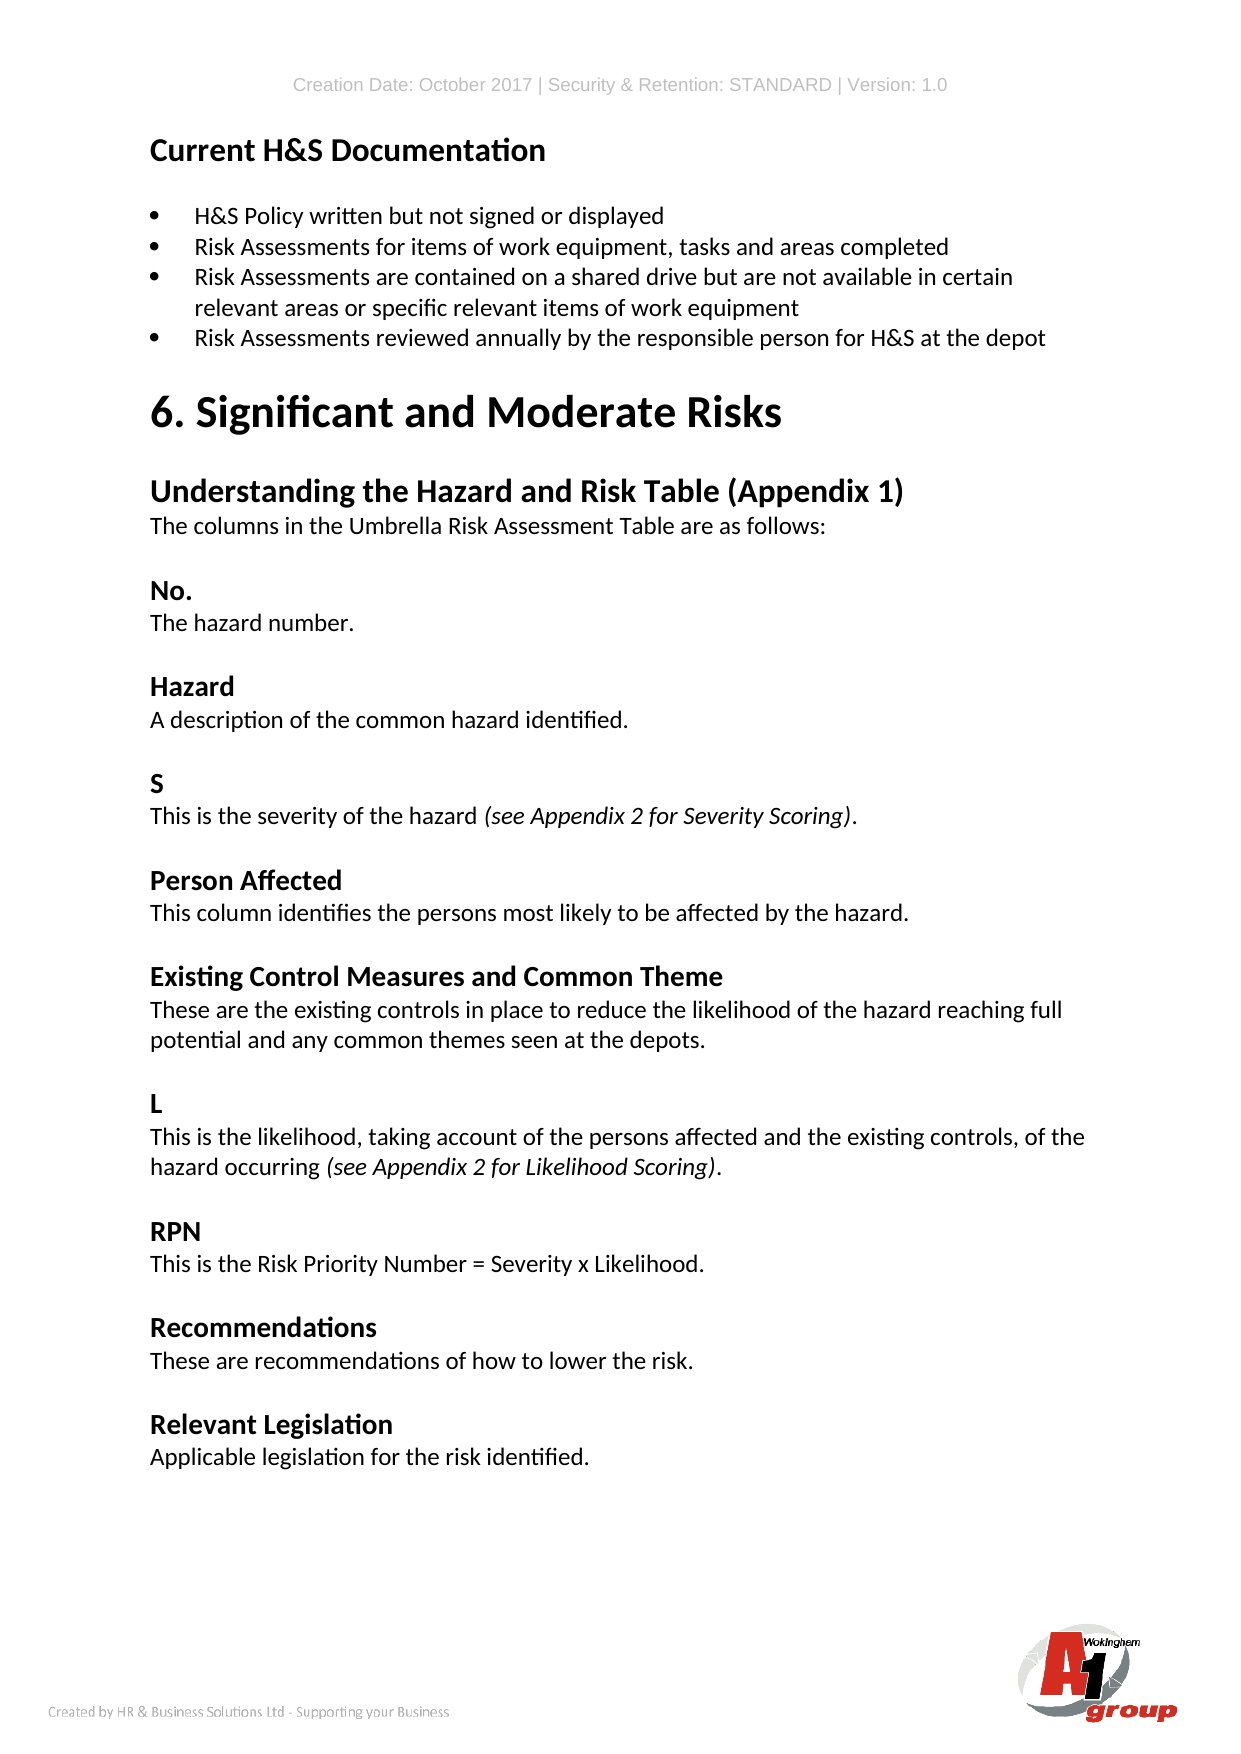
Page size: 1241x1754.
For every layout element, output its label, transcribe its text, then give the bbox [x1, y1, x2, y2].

text These are recommendations of how to lower the risk. [150, 1345, 1090, 1375]
list Risk Assessments reviewed annually by the responsible person for H&S at the depot [150, 322, 1090, 353]
list Risk Assessments are contained on a shared drive but are not available in certain relevant areas or specific relevant items of work equipment [150, 261, 1090, 322]
text This column identifies the persons most likely to be affected by the hazard. [150, 897, 1090, 928]
text L [150, 1085, 1090, 1121]
text The columns in the Umbrella Risk Assessment Table are as follows: [150, 511, 1090, 541]
text Applicable legislation for the risk identified. [150, 1442, 1090, 1472]
text The hazard number. [150, 607, 1090, 638]
subtitle Current H&S Documentation [150, 129, 1090, 170]
text RPN [150, 1213, 1090, 1248]
list Risk Assessments for items of work equipment, tasks and areas completed [150, 231, 1090, 261]
text These are the existing controls in place to reduce the likelihood of the hazard reaching full potential and any common themes seen at the depots. [150, 994, 1090, 1055]
text Hazard [150, 668, 1090, 704]
text Relevant Legislation [150, 1406, 1090, 1442]
text S [150, 765, 1090, 801]
text Recommendations [150, 1309, 1090, 1345]
text Existing Control Measures and Common Theme [150, 958, 1090, 994]
picture [0, 1622, 1241, 1754]
text This is the Risk Priority Number = Severity x Likelihood. [150, 1248, 1090, 1279]
subtitle 6. Significant and Moderate Risks [150, 383, 1090, 439]
text A description of the common hazard identified. [150, 704, 1090, 734]
text This is the likelihood, taking account of the persons affected and the existing controls, of the hazard occurring (see Appendix 2 for Likelihood Scoring). [150, 1121, 1090, 1182]
text Person Affected [150, 862, 1090, 897]
text This is the severity of the hazard (see Appendix 2 for Severity Scoring). [150, 801, 1090, 862]
text No. [150, 572, 1090, 607]
list H&S Policy written but not signed or displayed [150, 200, 1090, 231]
subtitle Understanding the Hazard and Risk Table (Appendix 1) [150, 470, 1090, 511]
